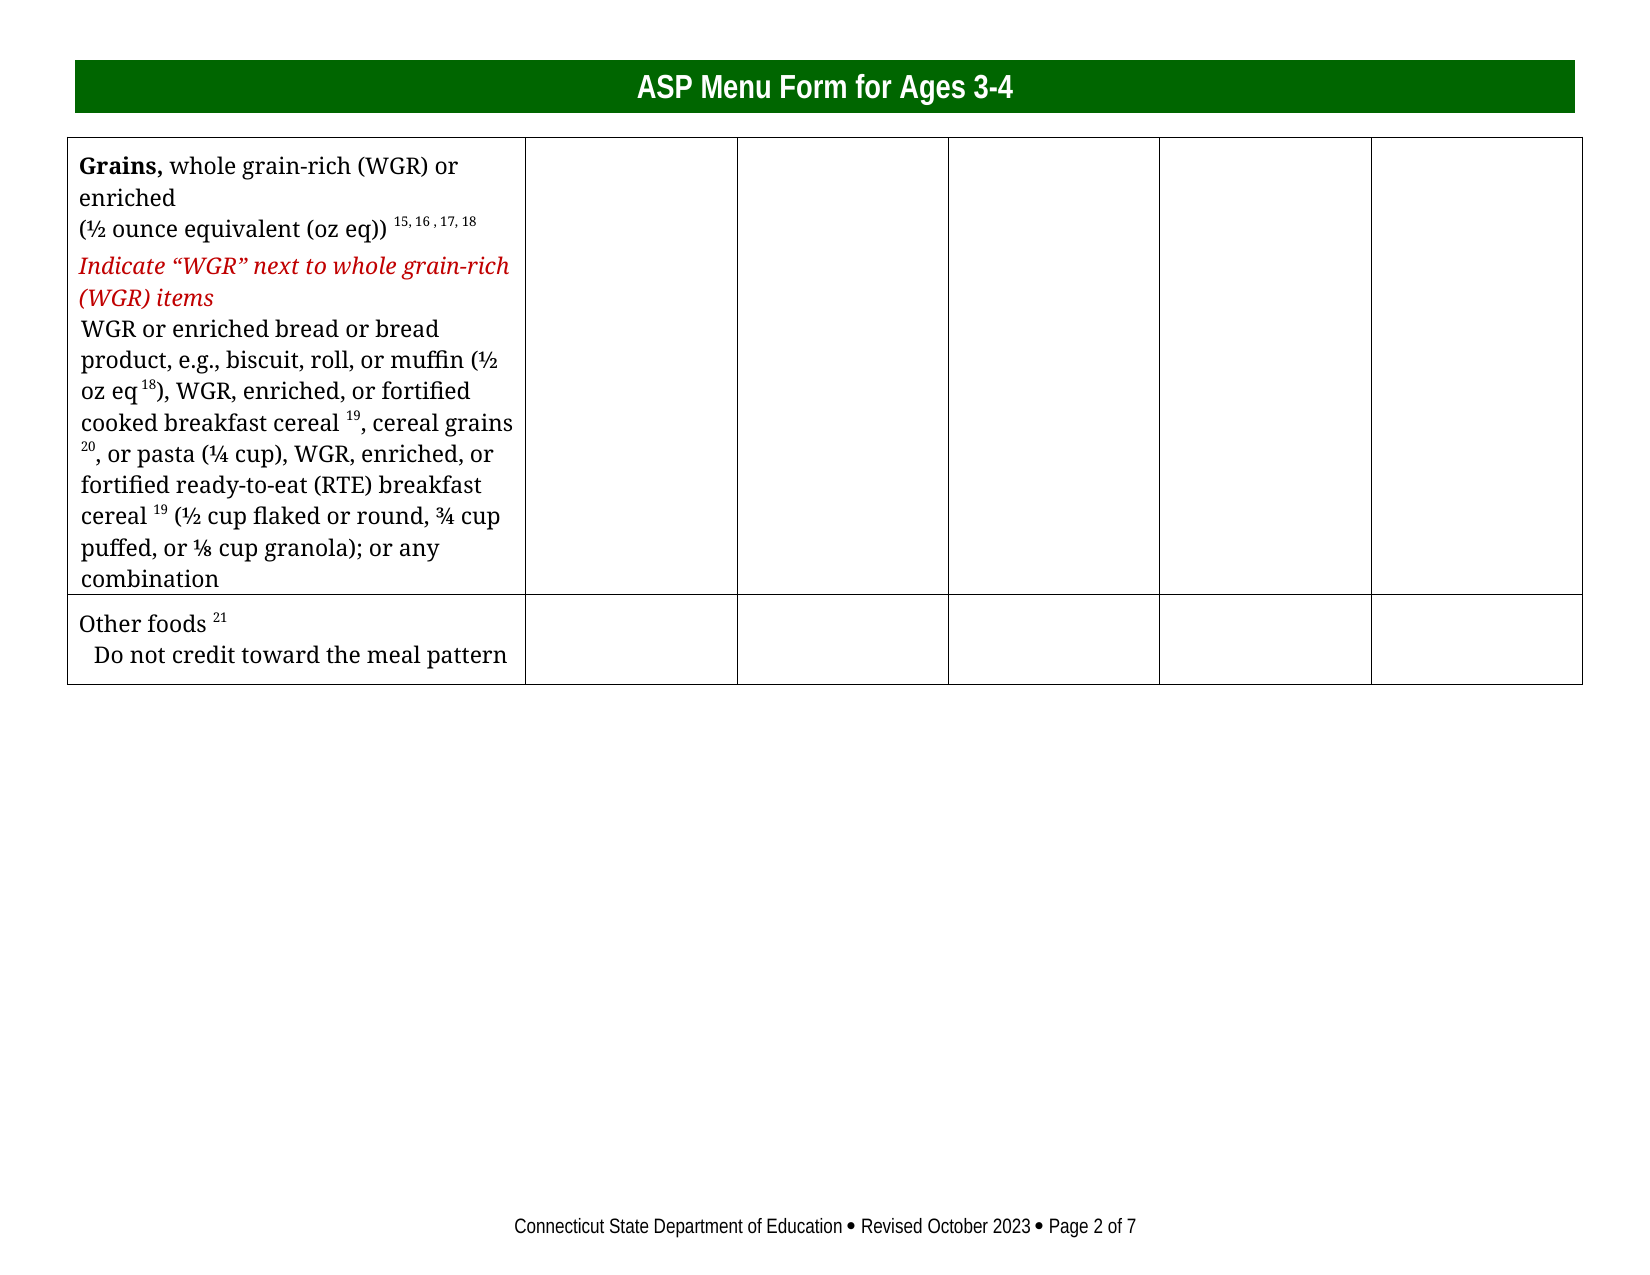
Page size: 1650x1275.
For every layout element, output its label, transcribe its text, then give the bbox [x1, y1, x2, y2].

table_cell [738, 138, 948, 594]
table_cell [526, 138, 737, 594]
table_cell [949, 595, 1159, 684]
table_cell [949, 138, 1159, 594]
table_cell [1160, 595, 1371, 684]
table_cell [526, 595, 737, 684]
table_cell Other foods 21 Do not credit toward the meal pattern [68, 595, 525, 684]
table_cell [1372, 138, 1582, 594]
table_cell [1160, 138, 1371, 594]
table_cell Grains, whole grain-rich (WGR) or enriched (½ ounce equivalent (oz eq)) 15, 16 , 17, 18 Indicate “WGR” next to whole grain-rich (WGR) items WGR or enriched bread or bread product, e.g., biscuit, roll, or muffin (½ oz eq 18), WGR, enriched, or fortified cooked breakfast cereal 19, cereal grains 20, or pasta (¼ cup), WGR, enriched, or fortified ready-to-eat (RTE) breakfast cereal 19 (½ cup flaked or round, ¾ cup puffed, or ⅛ cup granola); or any combination [68, 138, 525, 594]
table_cell [738, 595, 948, 684]
table_cell [1372, 595, 1582, 684]
